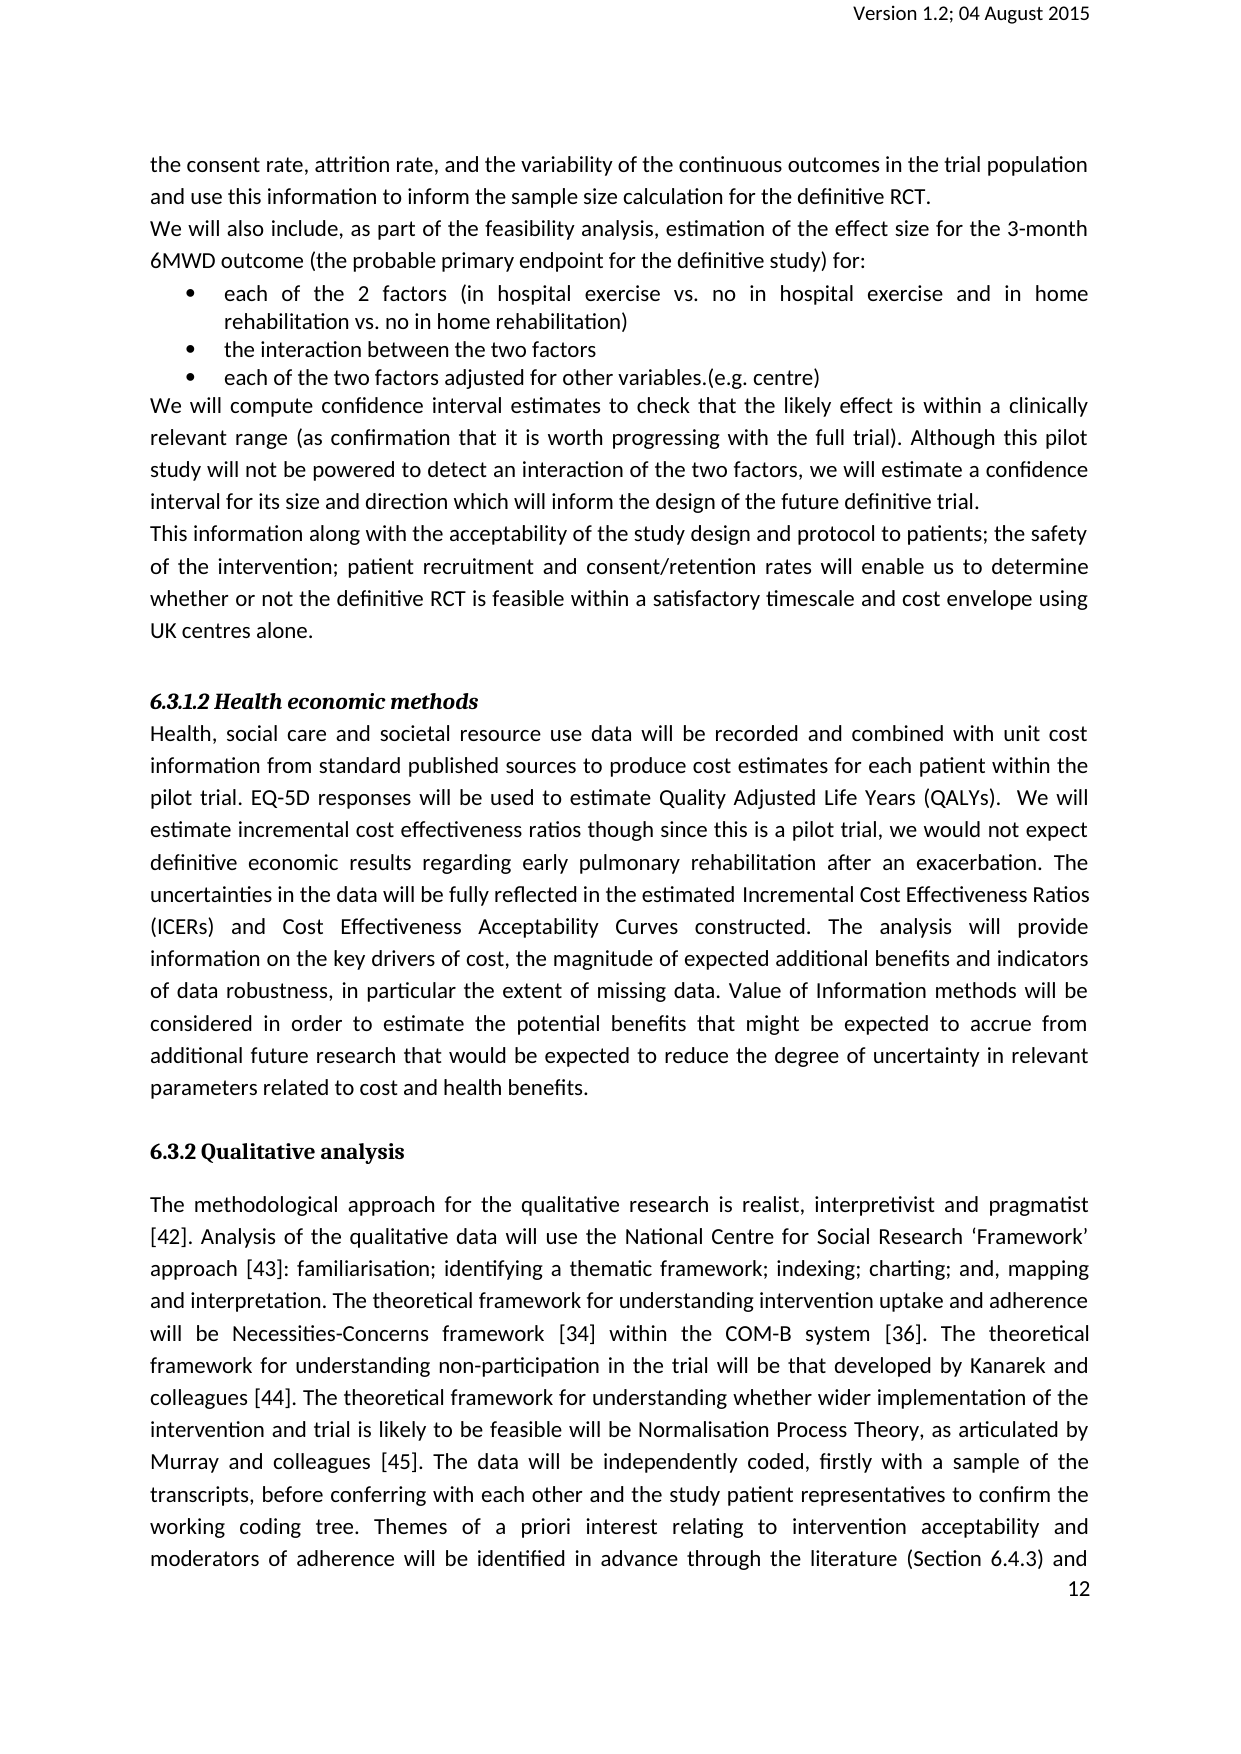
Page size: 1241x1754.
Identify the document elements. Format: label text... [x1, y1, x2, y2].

subtitle 6.3.1.2 Health economic methods [150, 689, 1090, 715]
list We will also include, as part of the feasibility analysis, estimation of the effect size for the 3-month 6MWD outcome (the probable primary endpoint for the definitive study) for: [150, 214, 1090, 274]
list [150, 150, 1090, 210]
list We will compute confidence interval estimates to check that the likely effect is within a clinically relevant range (as confirmation that it is worth progressing with the full trial). Although this pilot study will not be powered to detect an interaction of the two factors, we will estimate a confidence interval for its size and direction which will inform the design of the future definitive trial. [150, 391, 1090, 515]
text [150, 1190, 1090, 1572]
text This information along with the acceptability of the study design and protocol to patients; the safety of the intervention; patient recruitment and consent/retention rates will enable us to determine whether or not the definitive RCT is feasible within a satisfactory timescale and cost envelope using UK centres alone. [150, 519, 1090, 644]
list the interaction between the two factors [186, 335, 1090, 363]
subtitle 6.3.2 Qualitative analysis [150, 1139, 1090, 1165]
list each of the 2 factors (in hospital exercise vs. no in hospital exercise and in home rehabilitation vs. no in home rehabilitation) [186, 279, 1090, 335]
list each of the two factors adjusted for other variables.(e.g. centre) [186, 363, 1090, 391]
list Health, social care and societal resource use data will be recorded and combined with unit cost information from standard published sources to produce cost estimates for each patient within the pilot trial. EQ-5D responses will be used to estimate Quality Adjusted Life Years (QALYs). We will estimate incremental cost effectiveness ratios though since this is a pilot trial, we would not expect definitive economic results regarding early pulmonary rehabilitation after an exacerbation. The uncertainties in the data will be fully reflected in the estimated Incremental Cost Effectiveness Ratios (ICERs) and Cost Effectiveness Acceptability Curves constructed. The analysis will provide information on the key drivers of cost, the magnitude of expected additional benefits and indicators of data robustness, in particular the extent of missing data. Value of Information methods will be considered in order to estimate the potential benefits that might be expected to accrue from additional future research that would be expected to reduce the degree of uncertainty in relevant parameters related to cost and health benefits. [150, 719, 1090, 1101]
